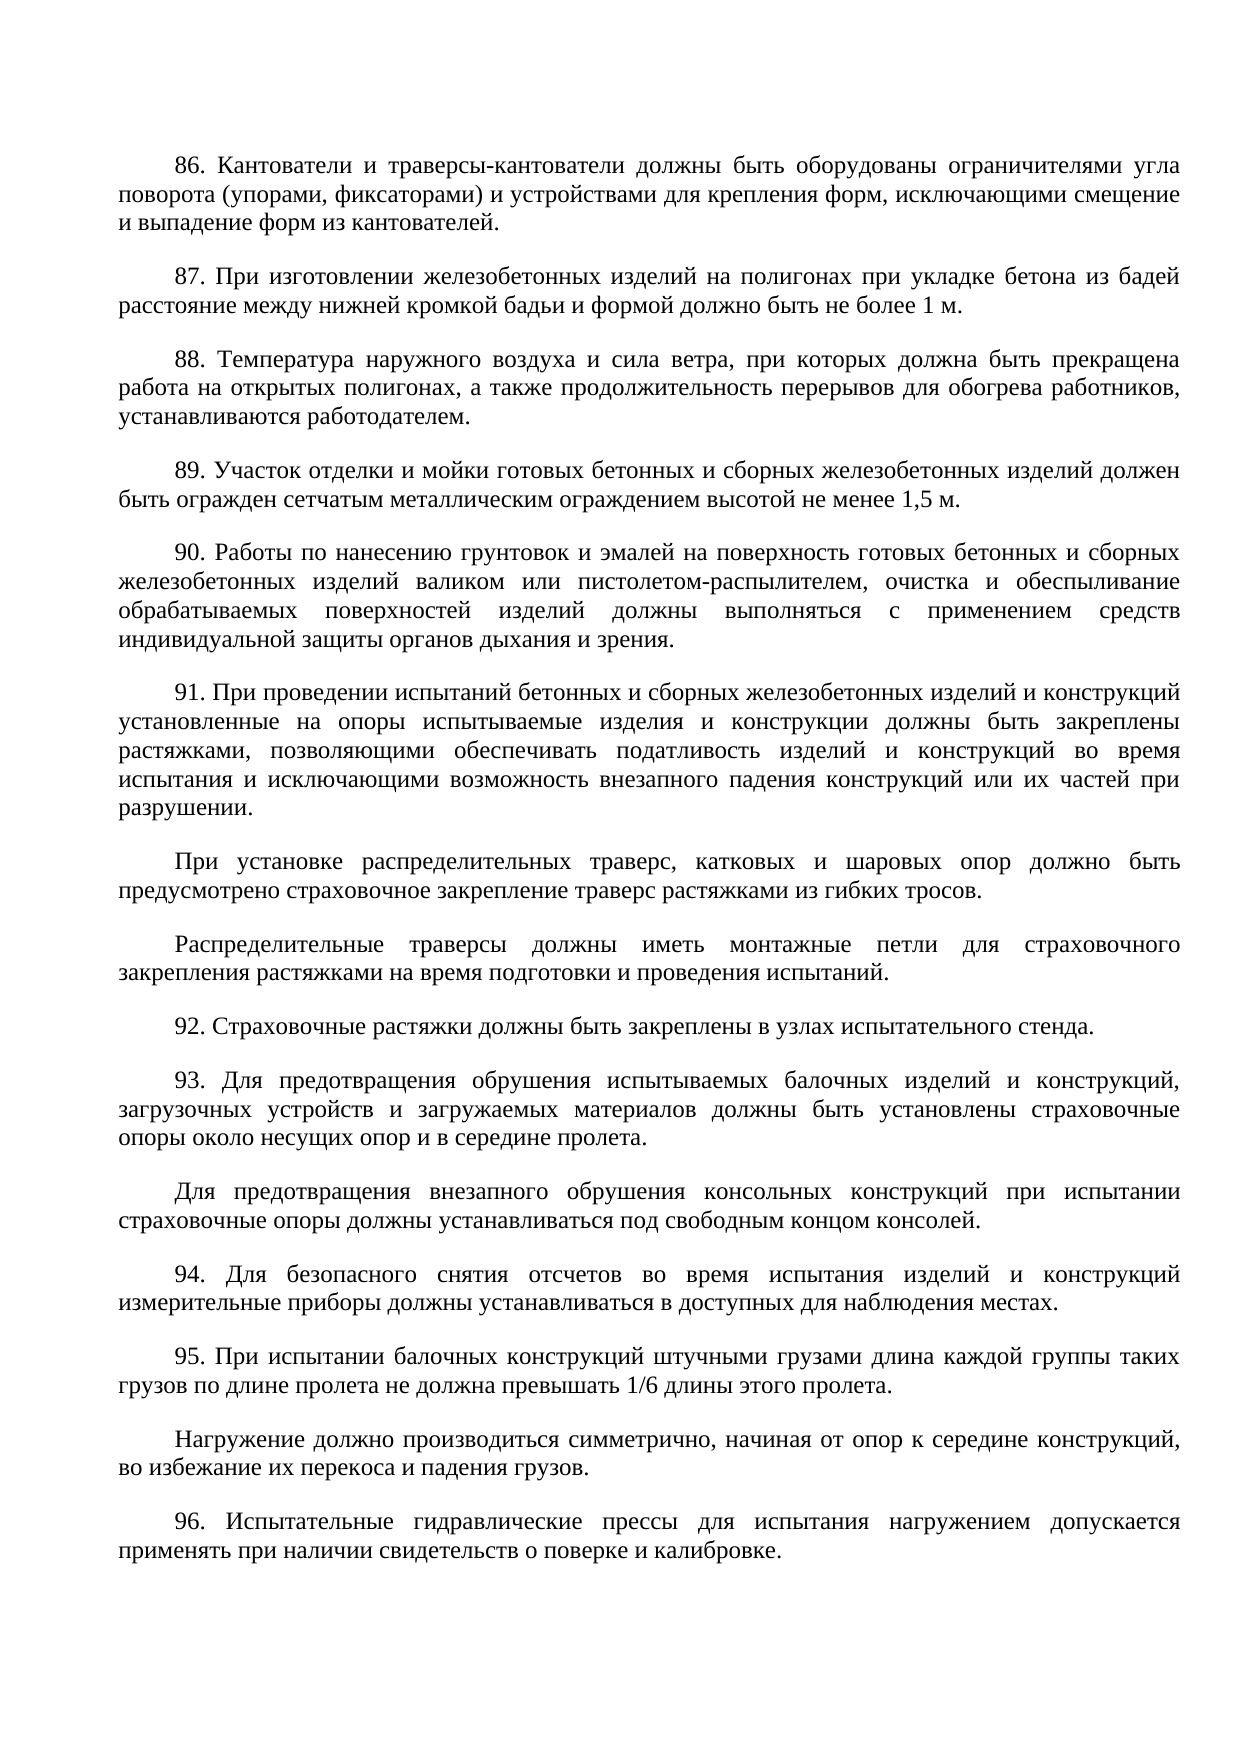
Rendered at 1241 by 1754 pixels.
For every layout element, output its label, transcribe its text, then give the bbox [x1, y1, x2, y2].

text 94. Для безопасного снятия отсчетов во время испытания изделий и конструкций измерительные приборы должны устанавливаться в доступных для наблюдения местах. [118, 1259, 1181, 1316]
text 88. Температура наружного воздуха и сила ветра, при которых должна быть прекращена работа на открытых полигонах, а также продолжительность перерывов для обогрева работников, устанавливаются работодателем. [118, 344, 1181, 430]
text При установке распределительных траверс, катковых и шаровых опор должно быть предусмотрено страховочное закрепление траверс растяжками из гибких тросов. [118, 846, 1181, 904]
text 95. При испытании балочных конструкций штучными грузами длина каждой группы таких грузов по длине пролета не должна превышать 1/6 длины этого пролета. [118, 1341, 1181, 1399]
text Распределительные траверсы должны иметь монтажные петли для страховочного закрепления растяжками на время подготовки и проведения испытаний. [118, 929, 1181, 986]
text Нагружение должно производиться симметрично, начиная от опор к середине конструкций, во избежание их перекоса и падения грузов. [118, 1424, 1181, 1481]
text 96. Испытательные гидравлические прессы для испытания нагружением допускается применять при наличии свидетельств о поверке и калибровке. [118, 1506, 1181, 1564]
text 93. Для предотвращения обрушения испытываемых балочных изделий и конструкций, загрузочных устройств и загружаемых материалов должны быть установлены страховочные опоры около несущих опор и в середине пролета. [118, 1065, 1181, 1151]
text Для предотвращения внезапного обрушения консольных конструкций при испытании страховочные опоры должны устанавливаться под свободным концом консолей. [118, 1176, 1181, 1234]
text 86. Кантователи и траверсы-кантователи должны быть оборудованы ограничителями угла поворота (упорами, фиксаторами) и устройствами для крепления форм, исключающими смещение и выпадение форм из кантователей. [118, 150, 1181, 236]
text 91. При проведении испытаний бетонных и сборных железобетонных изделий и конструкций установленные на опоры испытываемые изделия и конструкции должны быть закреплены растяжками, позволяющими обеспечивать податливость изделий и конструкций во время испытания и исключающими возможность внезапного падения конструкций или их частей при разрушении. [118, 677, 1181, 821]
text 92. Страховочные растяжки должны быть закреплены в узлах испытательного стенда. [118, 1011, 1181, 1040]
text 87. При изготовлении железобетонных изделий на полигонах при укладке бетона из бадей расстояние между нижней кромкой бадьи и формой должно быть не более 1 м. [118, 261, 1181, 319]
text 89. Участок отделки и мойки готовых бетонных и сборных железобетонных изделий должен быть огражден сетчатым металлическим ограждением высотой не менее 1,5 м. [118, 455, 1181, 512]
text 90. Работы по нанесению грунтовок и эмалей на поверхность готовых бетонных и сборных железобетонных изделий валиком или пистолетом-распылителем, очистка и обеспыливание обрабатываемых поверхностей изделий должны выполняться с применением средств индивидуальной защиты органов дыхания и зрения. [118, 537, 1181, 652]
